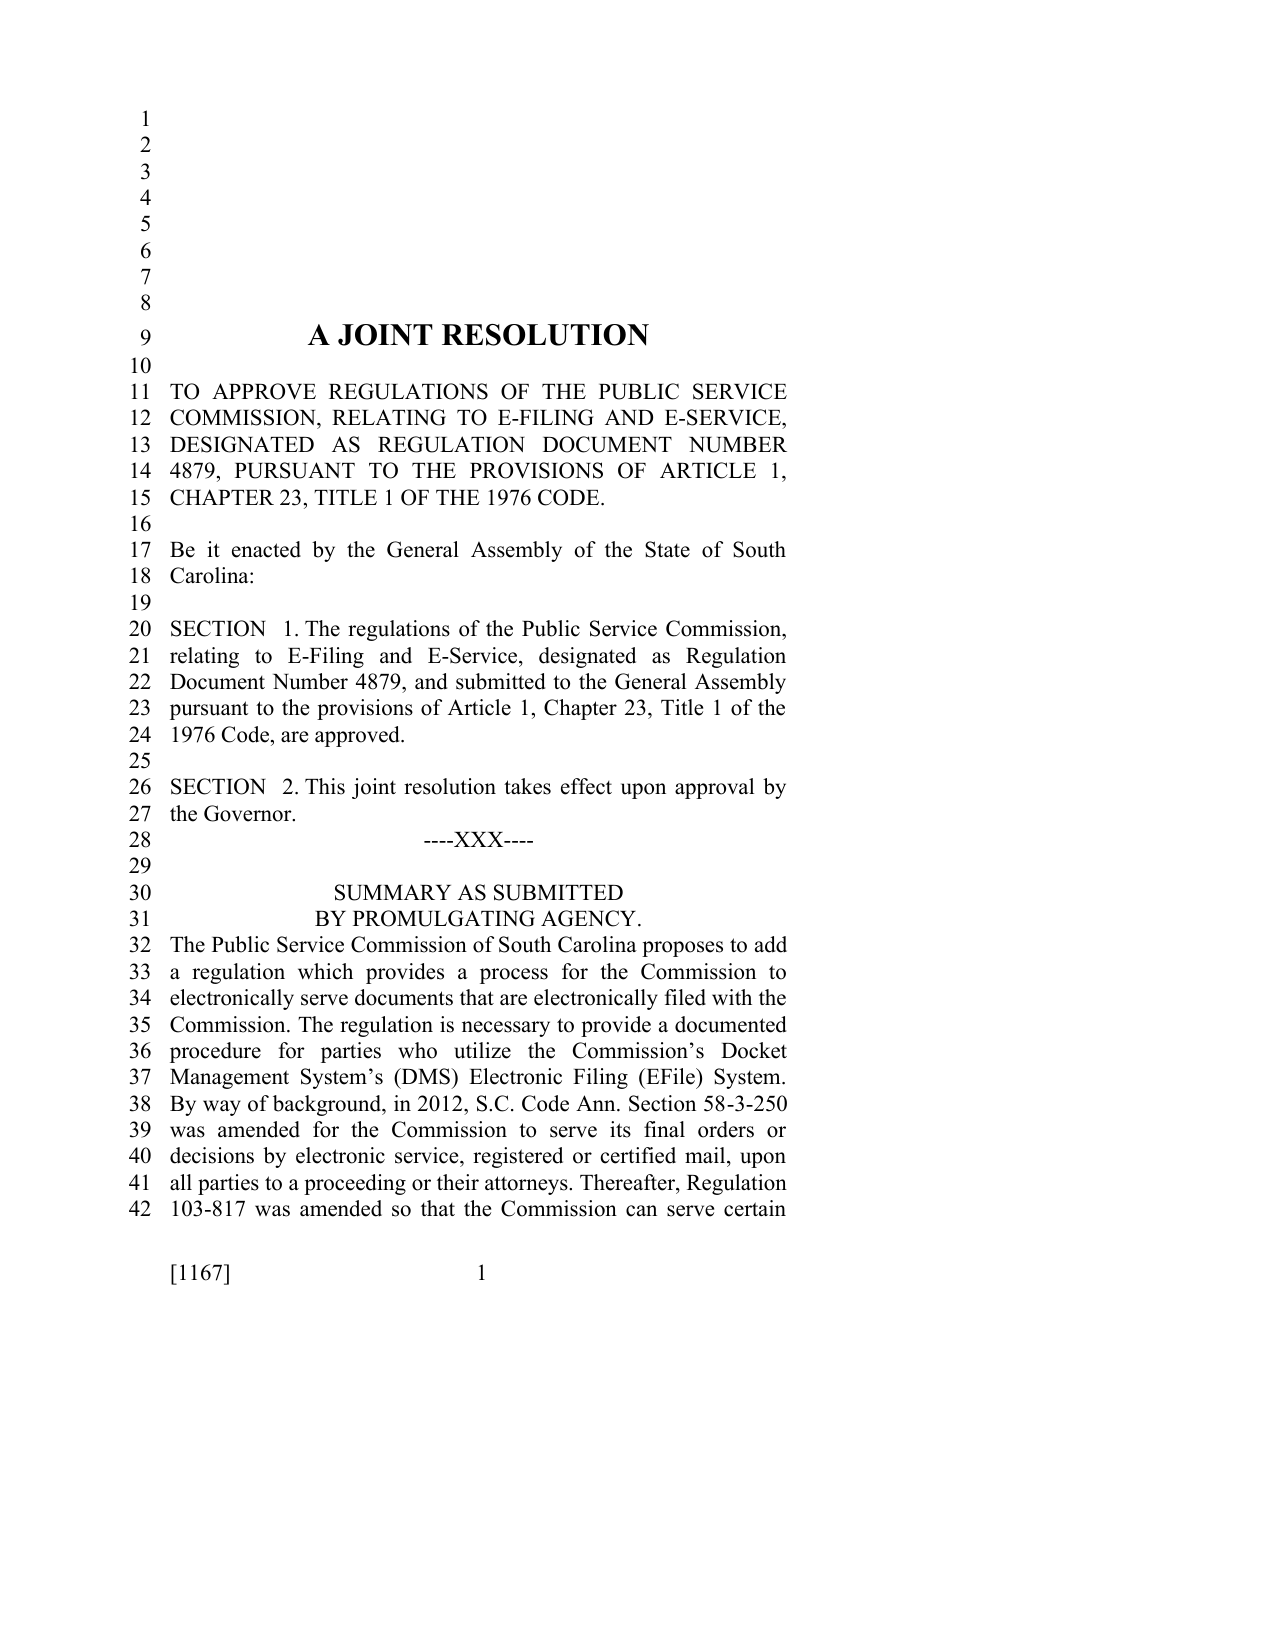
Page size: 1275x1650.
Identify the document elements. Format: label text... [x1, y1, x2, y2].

text TO APPROVE REGULATIONS OF THE PUBLIC SERVICE COMMISSION, RELATING TO E-FILING AND E-SERVICE, DESIGNATED AS REGULATION DOCUMENT NUMBER 4879, PURSUANT TO THE PROVISIONS OF ARTICLE 1, CHAPTER 23, TITLE 1 OF THE 1976 CODE. [169, 378, 787, 510]
text SECTION 1. The regulations of the Public Service Commission, relating to E-Filing and E-Service, designated as Regulation Document Number 4879, and submitted to the General Assembly pursuant to the provisions of Article 1, Chapter 23, Title 1 of the 1976 Code, are approved. [169, 615, 787, 747]
text BY PROMULGATING AGENCY. [169, 905, 787, 932]
text A JOINT RESOLUTION [169, 316, 787, 352]
text SECTION 2. This joint resolution takes effect upon approval by the Governor. [169, 773, 787, 826]
text ----XXX---- [169, 826, 787, 852]
text SUMMARY AS SUBMITTED [169, 879, 787, 905]
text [169, 932, 787, 1221]
text Be it enacted by the General Assembly of the State of South Carolina: [169, 536, 787, 589]
